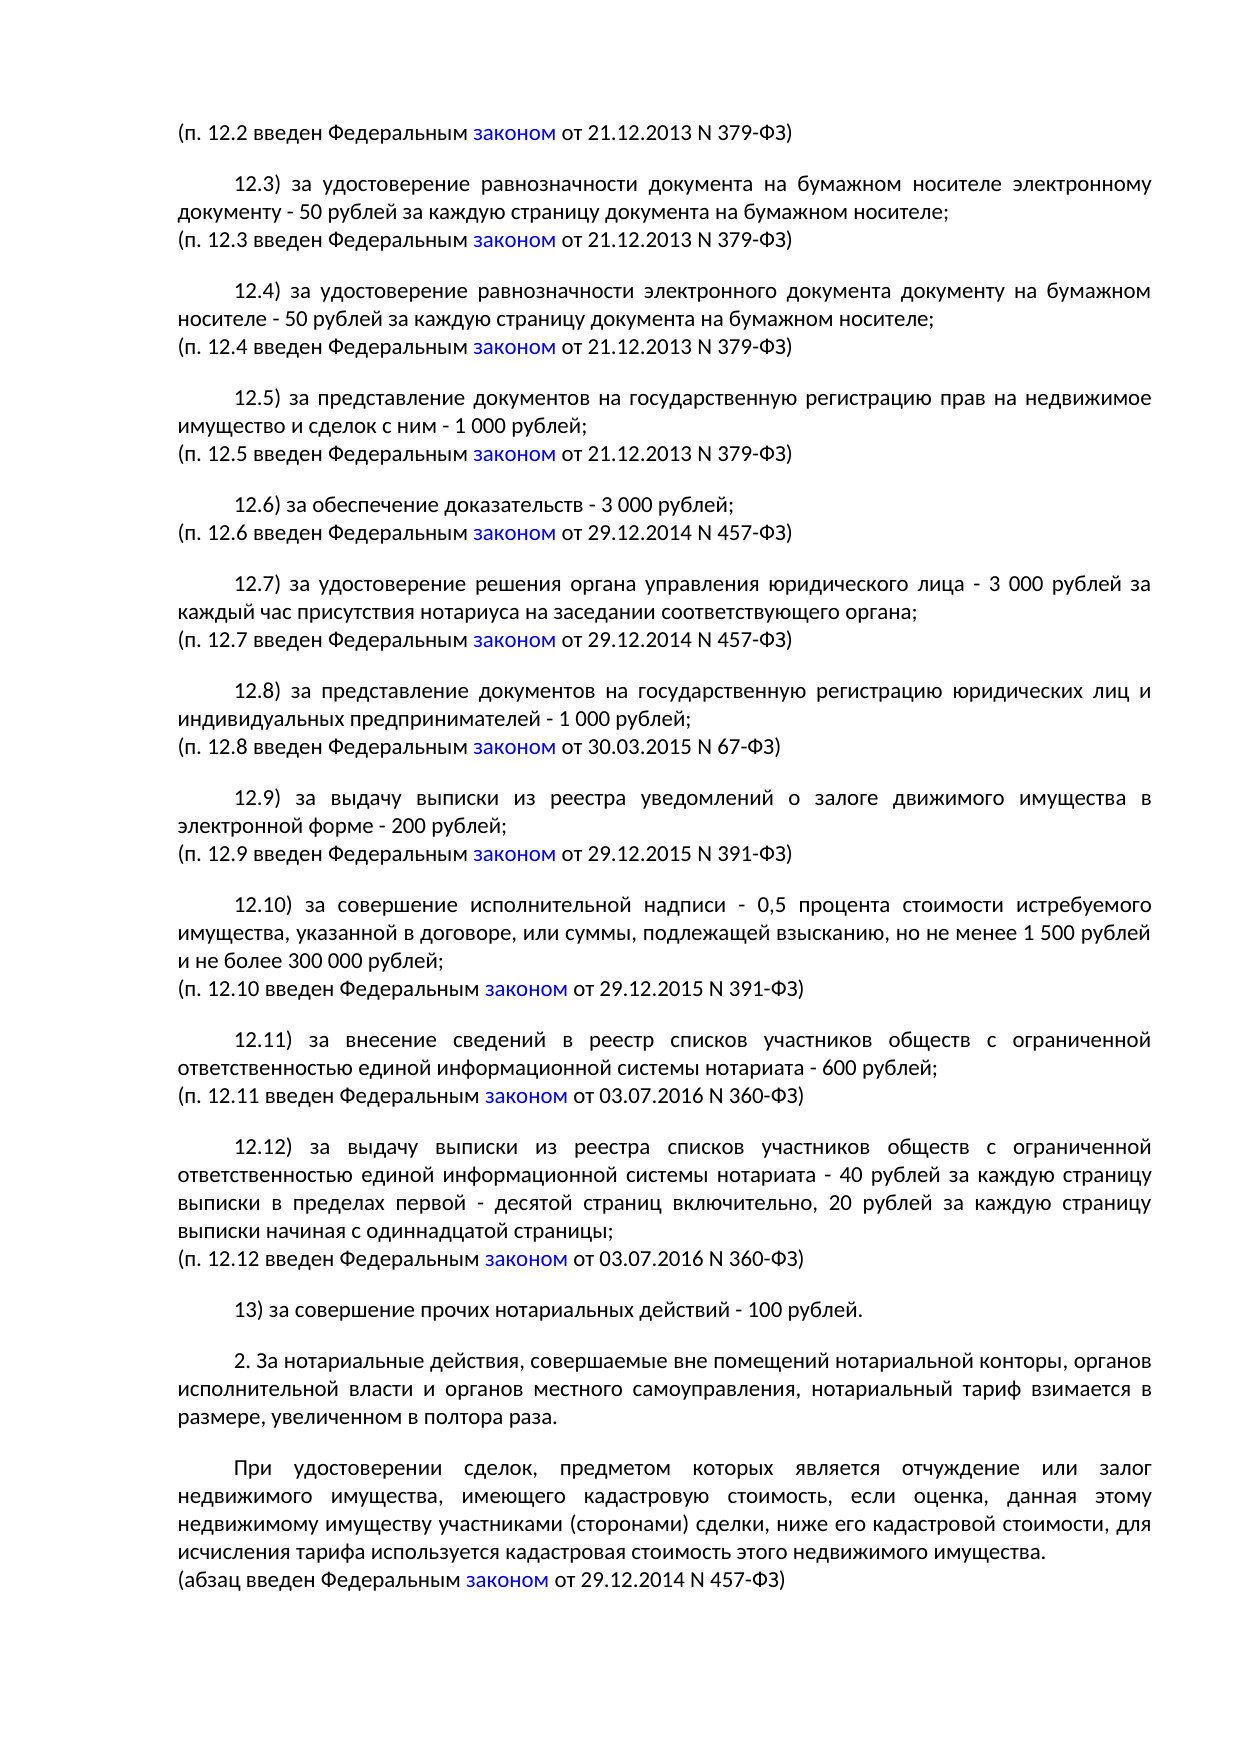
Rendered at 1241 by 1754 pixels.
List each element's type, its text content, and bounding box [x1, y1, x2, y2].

text 12.12) за выдачу выписки из реестра списков участников обществ с ограниченной ответственностью единой информационной системы нотариата - 40 рублей за каждую страницу выписки в пределах первой - десятой страниц включительно, 20 рублей за каждую страницу выписки начиная с одиннадцатой страницы; [177, 1132, 1152, 1244]
text (п. 12.2 введен Федеральным законом от 21.12.2013 N 379-ФЗ) [177, 118, 1152, 146]
text (п. 12.12 введен Федеральным законом от 03.07.2016 N 360-ФЗ) [177, 1244, 1152, 1272]
text 2. За нотариальные действия, совершаемые вне помещений нотариальной конторы, органов исполнительной власти и органов местного самоуправления, нотариальный тариф взимается в размере, увеличенном в полтора раза. [177, 1346, 1152, 1430]
text (п. 12.6 введен Федеральным законом от 29.12.2014 N 457-ФЗ) [177, 518, 1152, 546]
text (п. 12.5 введен Федеральным законом от 21.12.2013 N 379-ФЗ) [177, 439, 1152, 467]
text (абзац введен Федеральным законом от 29.12.2014 N 457-ФЗ) [177, 1565, 1152, 1593]
text При удостоверении сделок, предметом которых является отчуждение или залог недвижимого имущества, имеющего кадастровую стоимость, если оценка, данная этому недвижимому имуществу участниками (сторонами) сделки, ниже его кадастровой стоимости, для исчисления тарифа используется кадастровая стоимость этого недвижимого имущества. [177, 1453, 1152, 1565]
text (п. 12.11 введен Федеральным законом от 03.07.2016 N 360-ФЗ) [177, 1081, 1152, 1109]
text (п. 12.7 введен Федеральным законом от 29.12.2014 N 457-ФЗ) [177, 625, 1152, 653]
text 12.10) за совершение исполнительной надписи - 0,5 процента стоимости истребуемого имущества, указанной в договоре, или суммы, подлежащей взысканию, но не менее 1 500 рублей и не более 300 000 рублей; [177, 890, 1152, 974]
text 12.7) за удостоверение решения органа управления юридического лица - 3 000 рублей за каждый час присутствия нотариуса на заседании соответствующего органа; [177, 569, 1152, 625]
text (п. 12.8 введен Федеральным законом от 30.03.2015 N 67-ФЗ) [177, 732, 1152, 760]
text 12.6) за обеспечение доказательств - 3 000 рублей; [177, 490, 1152, 518]
text 12.5) за представление документов на государственную регистрацию прав на недвижимое имущество и сделок с ним - 1 000 рублей; [177, 383, 1152, 439]
text 12.9) за выдачу выписки из реестра уведомлений о залоге движимого имущества в электронной форме - 200 рублей; [177, 783, 1152, 839]
text (п. 12.3 введен Федеральным законом от 21.12.2013 N 379-ФЗ) [177, 225, 1152, 253]
text 13) за совершение прочих нотариальных действий - 100 рублей. [177, 1295, 1152, 1323]
text 12.4) за удостоверение равнозначности электронного документа документу на бумажном носителе - 50 рублей за каждую страницу документа на бумажном носителе; [177, 276, 1152, 332]
text (п. 12.9 введен Федеральным законом от 29.12.2015 N 391-ФЗ) [177, 839, 1152, 867]
text (п. 12.10 введен Федеральным законом от 29.12.2015 N 391-ФЗ) [177, 974, 1152, 1002]
text 12.3) за удостоверение равнозначности документа на бумажном носителе электронному документу - 50 рублей за каждую страницу документа на бумажном носителе; [177, 169, 1152, 225]
text 12.11) за внесение сведений в реестр списков участников обществ с ограниченной ответственностью единой информационной системы нотариата - 600 рублей; [177, 1025, 1152, 1081]
text 12.8) за представление документов на государственную регистрацию юридических лиц и индивидуальных предпринимателей - 1 000 рублей; [177, 676, 1152, 732]
text (п. 12.4 введен Федеральным законом от 21.12.2013 N 379-ФЗ) [177, 332, 1152, 360]
